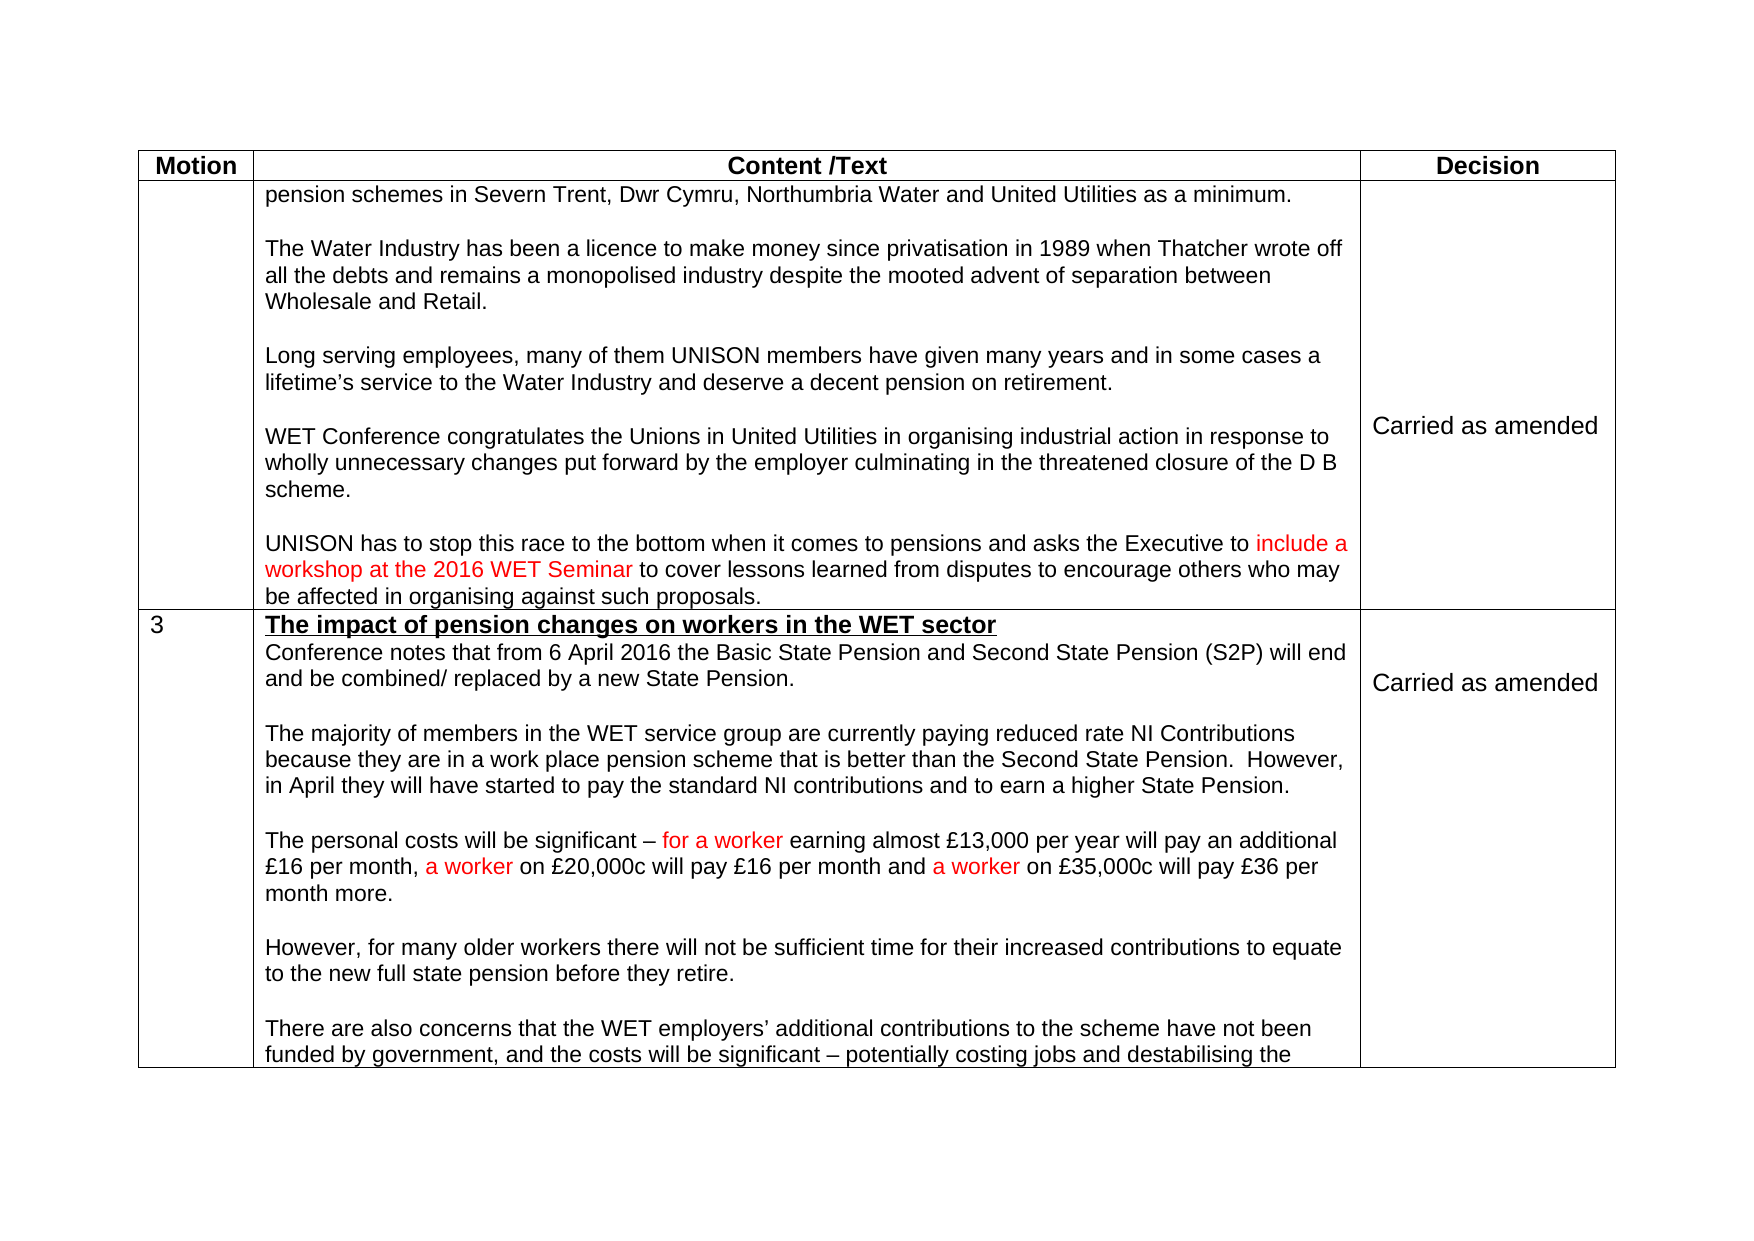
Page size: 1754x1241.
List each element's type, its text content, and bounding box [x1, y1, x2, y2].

table_cell 2 [139, 181, 253, 609]
table_header Motion [139, 151, 253, 180]
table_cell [254, 181, 1360, 609]
table_cell Carried as amended [1361, 610, 1615, 1067]
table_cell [254, 610, 1360, 1067]
table_header Decision [1361, 151, 1615, 180]
table_cell Carried as amended [1361, 181, 1615, 609]
table_cell 3 [139, 610, 253, 1067]
table_header Content /Text [254, 151, 1360, 180]
